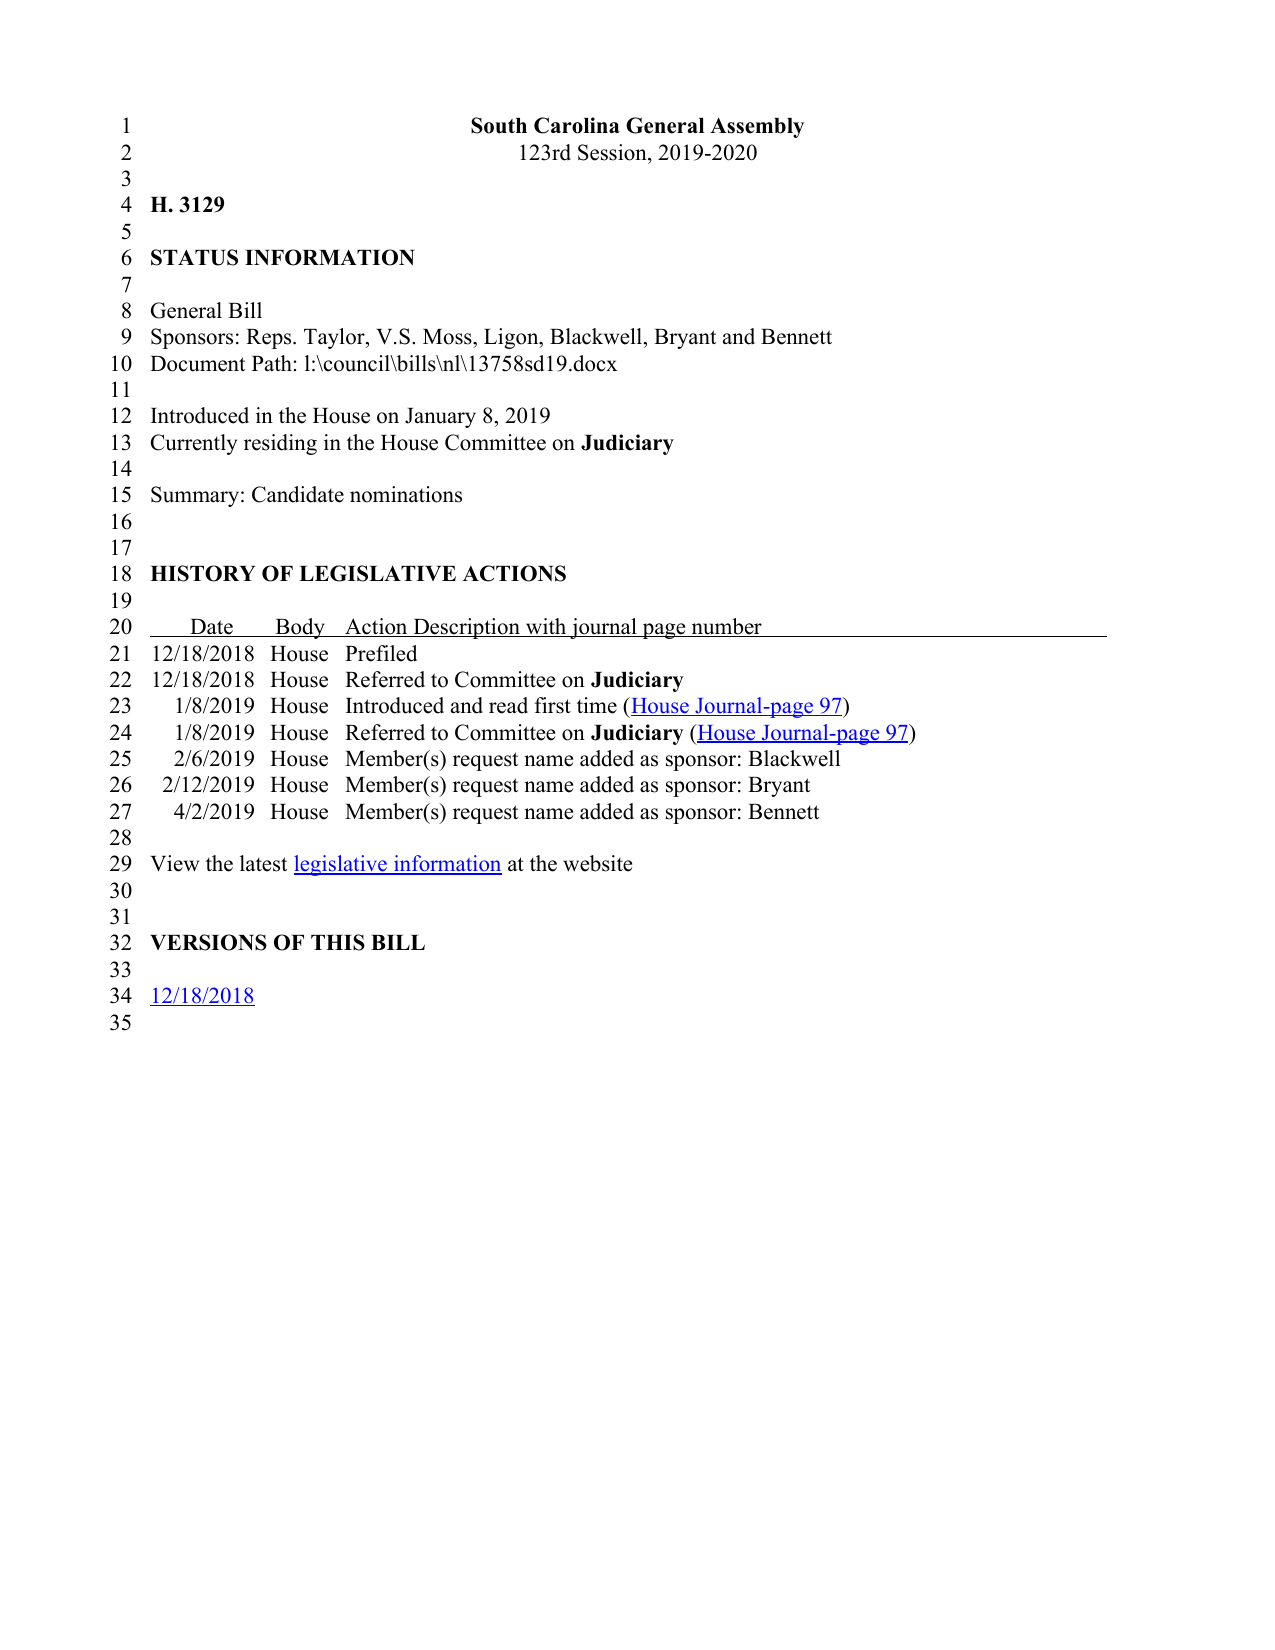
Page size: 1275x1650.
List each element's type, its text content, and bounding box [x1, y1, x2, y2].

text 123rd Session, 2019-2020 [150, 139, 1125, 165]
text 4/2/2019 House Member(s) request name added as sponsor: Bennett [150, 798, 1125, 824]
text Currently residing in the House Committee on Judiciary [150, 429, 1125, 455]
text Date Body Action Description with journal page number [150, 613, 1125, 639]
text STATUS INFORMATION [150, 244, 1125, 271]
text Introduced in the House on January 8, 2019 [150, 402, 1125, 429]
text VERSIONS OF THIS BILL [150, 929, 1125, 956]
text HISTORY OF LEGISLATIVE ACTIONS [150, 561, 1125, 587]
text 1/8/2019 House Referred to Committee on Judiciary (House Journal-page 97) [150, 719, 1125, 745]
text 12/18/2018 [150, 982, 1125, 1008]
text 12/18/2018 House Referred to Committee on Judiciary [150, 666, 1125, 692]
text 2/12/2019 House Member(s) request name added as sponsor: Bryant [150, 771, 1125, 798]
text View the latest legislative information at the website [150, 850, 1125, 877]
text General Bill [150, 297, 1125, 323]
text H. 3129 [150, 192, 1125, 218]
text Sponsors: Reps. Taylor, V.S. Moss, Ligon, Blackwell, Bryant and Bennett [150, 323, 1125, 350]
text South Carolina General Assembly [150, 112, 1125, 139]
text Document Path: l:\council\bills\nl\13758sd19.docx [150, 350, 1125, 376]
text 12/18/2018 House Prefiled [150, 639, 1125, 666]
text 2/6/2019 House Member(s) request name added as sponsor: Blackwell [150, 745, 1125, 771]
text Summary: Candidate nominations [150, 481, 1125, 508]
text 1/8/2019 House Introduced and read first time (House Journal-page 97) [150, 692, 1125, 719]
